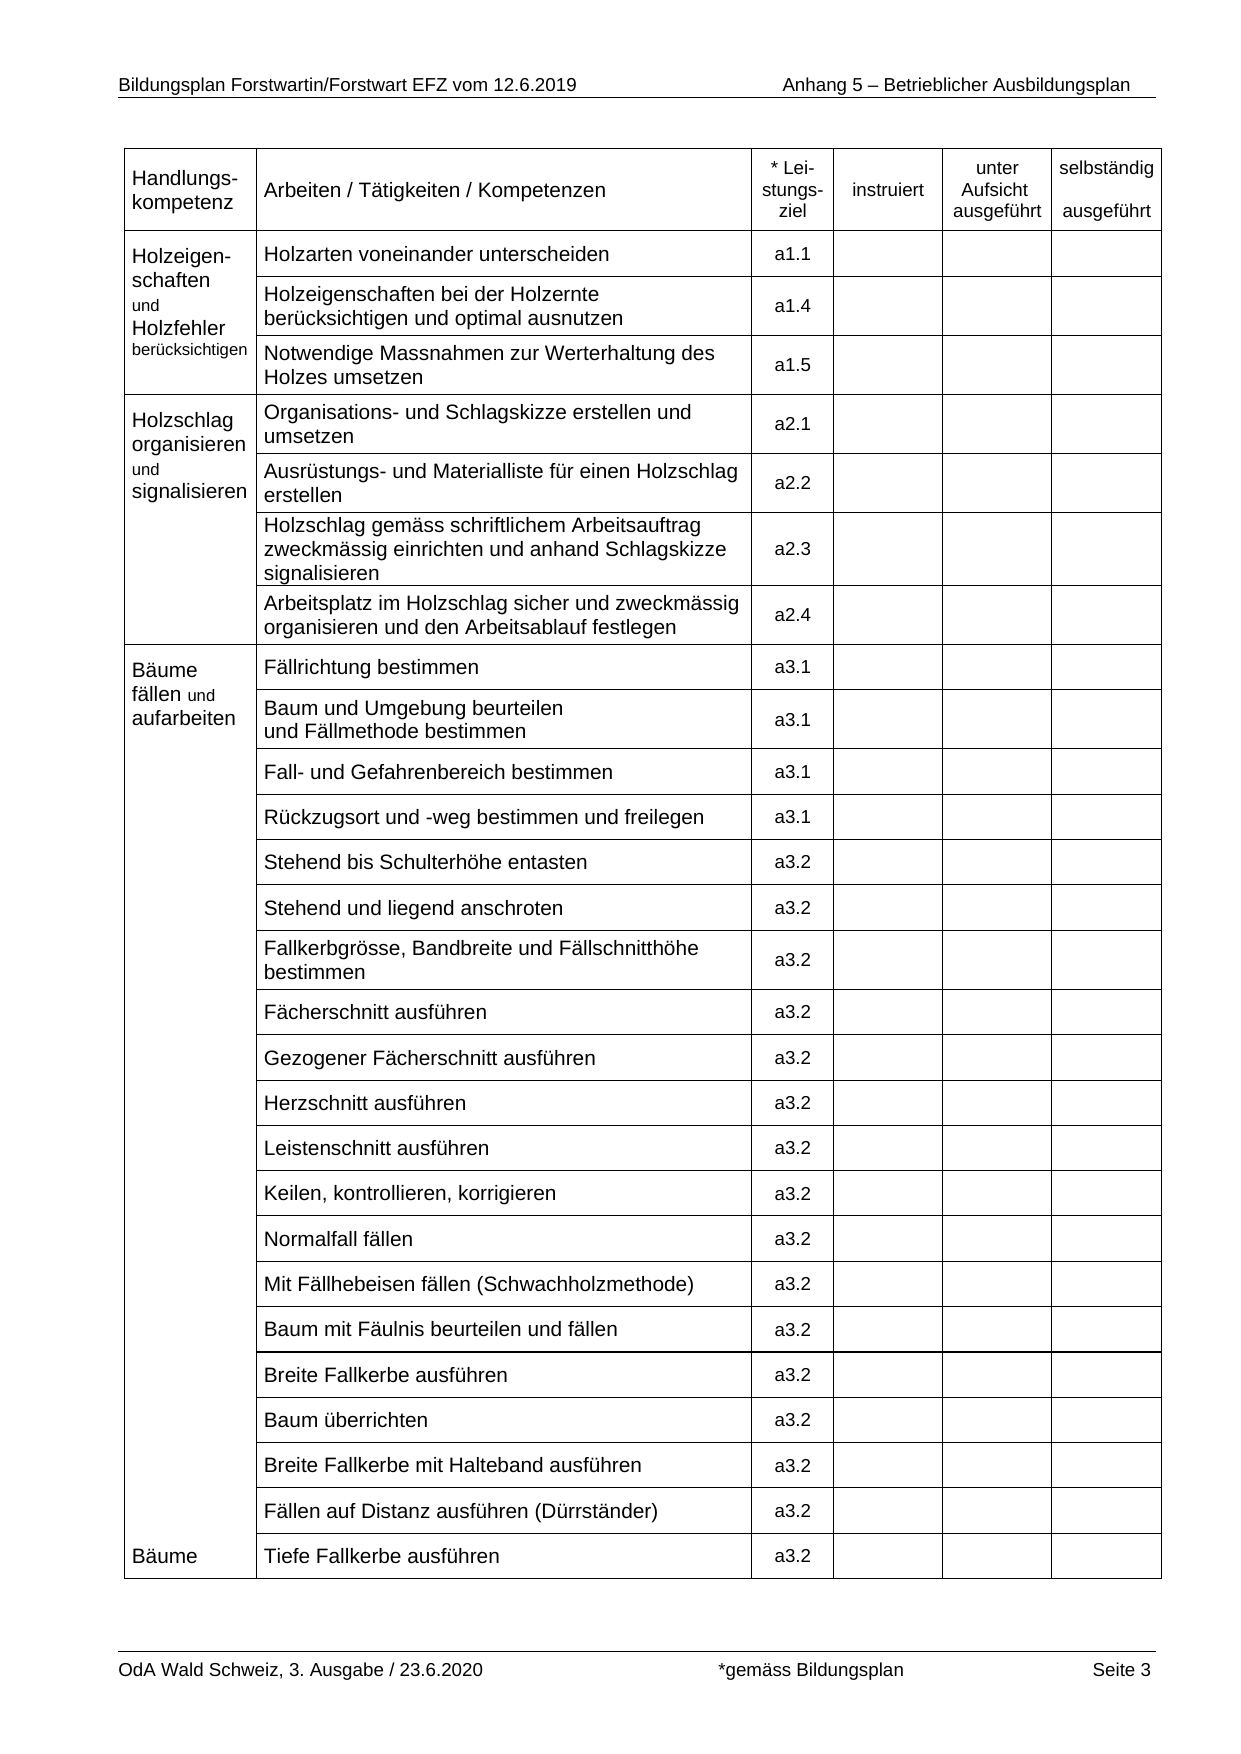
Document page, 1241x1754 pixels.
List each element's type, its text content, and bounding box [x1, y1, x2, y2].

table_cell [943, 231, 1051, 276]
table_cell [834, 454, 942, 512]
table_cell [1052, 1307, 1161, 1351]
table_cell [1052, 931, 1161, 989]
table_cell [834, 690, 942, 748]
table_cell Leistenschnitt ausführen [257, 1126, 751, 1170]
table_cell Fächerschnitt ausführen [257, 990, 751, 1034]
table_cell [943, 1443, 1051, 1487]
table_cell [943, 1035, 1051, 1079]
table_cell [1052, 1216, 1161, 1261]
table_cell [1052, 231, 1161, 276]
table_cell [834, 1262, 942, 1306]
table_cell [943, 645, 1051, 689]
table_cell [1052, 990, 1161, 1034]
table_cell [834, 1035, 942, 1079]
table_cell [834, 1081, 942, 1125]
table_cell [943, 990, 1051, 1034]
table_cell Ausrüstungs- und Materialliste für einen Holzschlag erstellen [257, 454, 751, 512]
table_cell Tiefe Fallkerbe ausführen [257, 1534, 751, 1578]
table_cell a3.2 [752, 1534, 833, 1578]
table_cell [1052, 1126, 1161, 1170]
table_cell [943, 1216, 1051, 1261]
table_cell [943, 277, 1051, 335]
table_cell [834, 1534, 942, 1578]
table_cell [943, 885, 1051, 929]
table_cell Baum und Umgebung beurteilen und Fällmethode bestimmen [257, 690, 751, 748]
table_cell Mit Fällhebeisen fällen (Schwachholzmethode) [257, 1262, 751, 1306]
table_cell Normalfall fällen [257, 1216, 751, 1261]
table_cell a2.4 [752, 586, 833, 644]
table_cell Fallkerbgrösse, Bandbreite und Fällschnitthöhe bestimmen [257, 931, 751, 989]
table_cell [943, 1126, 1051, 1170]
table_cell [834, 795, 942, 839]
table_cell [1052, 336, 1161, 394]
table_cell [834, 231, 942, 276]
table_cell a3.2 [752, 1262, 833, 1306]
table_header instruiert [834, 149, 942, 230]
table_cell [834, 645, 942, 689]
table_cell [1052, 513, 1161, 585]
table_cell [943, 1307, 1051, 1351]
table_cell Gezogener Fächerschnitt ausführen [257, 1035, 751, 1079]
table_cell [943, 336, 1051, 394]
table_cell Bäume fällen und aufarbeiten Bäume fällen und aufarbeiten [125, 645, 256, 1578]
table_cell Fällrichtung bestimmen [257, 645, 751, 689]
table_cell [834, 931, 942, 989]
table_cell Breite Fallkerbe mit Halteband ausführen [257, 1443, 751, 1487]
table_cell [943, 1398, 1051, 1442]
table_cell a2.2 [752, 454, 833, 512]
table_cell [834, 1307, 942, 1351]
table_cell [943, 1171, 1051, 1215]
table_cell [834, 277, 942, 335]
table_cell [834, 586, 942, 644]
table_cell a3.2 [752, 931, 833, 989]
table_cell Stehend bis Schulterhöhe entasten [257, 840, 751, 884]
table_cell a3.2 [752, 840, 833, 884]
table_cell [834, 990, 942, 1034]
table_cell [943, 395, 1051, 453]
table_cell [1052, 749, 1161, 794]
table_cell a3.2 [752, 1081, 833, 1125]
table_cell a1.5 [752, 336, 833, 394]
table_cell [1052, 690, 1161, 748]
table_cell Organisations- und Schlagskizze erstellen und umsetzen [257, 395, 751, 453]
table_cell Herzschnitt ausführen [257, 1081, 751, 1125]
table_cell Rückzugsort und -weg bestimmen und freilegen [257, 795, 751, 839]
table_cell Holzschlag organisieren und signalisieren [125, 395, 256, 644]
table_cell Notwendige Massnahmen zur Werterhaltung des Holzes umsetzen [257, 336, 751, 394]
table_header Handlungs-kompetenz [125, 149, 256, 230]
table_cell [834, 1488, 942, 1533]
table_cell [1052, 1534, 1161, 1578]
table_cell [834, 1443, 942, 1487]
table_cell Fällen auf Distanz ausführen (Dürrständer) [257, 1488, 751, 1533]
table_cell [1052, 1262, 1161, 1306]
table_cell Fall- und Gefahrenbereich bestimmen [257, 749, 751, 794]
table_cell [1052, 1443, 1161, 1487]
table_cell a3.2 [752, 990, 833, 1034]
table_cell [834, 513, 942, 585]
table_cell a3.2 [752, 1035, 833, 1079]
table_cell [834, 1216, 942, 1261]
table_cell [943, 690, 1051, 748]
table_cell [834, 1353, 942, 1397]
table_header unter Aufsicht ausgeführt [943, 149, 1051, 230]
table_cell a2.3 [752, 513, 833, 585]
table_cell [943, 749, 1051, 794]
table_cell a2.1 [752, 395, 833, 453]
table_cell a3.1 [752, 749, 833, 794]
table_cell a3.2 [752, 1307, 833, 1351]
table_cell Holzeigen-schaften und Holzfehler berücksichtigen [125, 231, 256, 394]
table_cell Baum überrichten [257, 1398, 751, 1442]
table_cell Holzschlag gemäss schriftlichem Arbeitsauftrag zweckmässig einrichten und anhand Schlagskizze signalisieren [257, 513, 751, 585]
table_cell [943, 1488, 1051, 1533]
table_cell a3.2 [752, 1443, 833, 1487]
table_cell [943, 454, 1051, 512]
table_cell Baum mit Fäulnis beurteilen und fällen [257, 1307, 751, 1351]
table_cell a1.4 [752, 277, 833, 335]
table_cell a3.1 [752, 690, 833, 748]
table_cell [1052, 1035, 1161, 1079]
table_cell a3.2 [752, 1398, 833, 1442]
table_cell a3.1 [752, 795, 833, 839]
table_cell [1052, 1171, 1161, 1215]
table_cell [834, 336, 942, 394]
table_cell a3.2 [752, 1216, 833, 1261]
table_cell [1052, 395, 1161, 453]
table_cell [834, 885, 942, 929]
table_header Arbeiten / Tätigkeiten / Kompetenzen [257, 149, 751, 230]
table_cell a1.1 [752, 231, 833, 276]
table_cell a3.2 [752, 1126, 833, 1170]
table_cell Stehend und liegend anschroten [257, 885, 751, 929]
table_cell [1052, 1353, 1161, 1397]
table_cell [1052, 840, 1161, 884]
table_cell [943, 931, 1051, 989]
table_cell a3.2 [752, 1353, 833, 1397]
table_cell [943, 1534, 1051, 1578]
table_cell [1052, 586, 1161, 644]
table_cell Holzarten voneinander unterscheiden [257, 231, 751, 276]
table_cell [834, 749, 942, 794]
table_cell [943, 840, 1051, 884]
table_cell [943, 1262, 1051, 1306]
table_cell [834, 1171, 942, 1215]
table_cell [943, 513, 1051, 585]
table_cell Breite Fallkerbe ausführen [257, 1353, 751, 1397]
table_cell a3.2 [752, 885, 833, 929]
table_header selbständig ausgeführt [1052, 149, 1161, 230]
table_cell [834, 1398, 942, 1442]
table_cell Holzeigenschaften bei der Holzernte berücksichtigen und optimal ausnutzen [257, 277, 751, 335]
table_header * Leistungsziel [752, 149, 833, 230]
table_cell [943, 586, 1051, 644]
table_cell [1052, 1398, 1161, 1442]
table_cell [1052, 795, 1161, 839]
table_cell [943, 795, 1051, 839]
table_cell [1052, 1081, 1161, 1125]
table_cell [1052, 454, 1161, 512]
table_cell [943, 1353, 1051, 1397]
table_cell [1052, 277, 1161, 335]
table_cell [834, 840, 942, 884]
table_cell [834, 395, 942, 453]
table_cell Keilen, kontrollieren, korrigieren [257, 1171, 751, 1215]
table_cell [1052, 885, 1161, 929]
table_cell a3.1 [752, 645, 833, 689]
table_cell [1052, 1488, 1161, 1533]
table_cell a3.2 [752, 1171, 833, 1215]
table_cell [943, 1081, 1051, 1125]
table_cell [834, 1126, 942, 1170]
table_cell a3.2 [752, 1488, 833, 1533]
table_cell Arbeitsplatz im Holzschlag sicher und zweckmässig organisieren und den Arbeitsablauf festlegen [257, 586, 751, 644]
table_cell [1052, 645, 1161, 689]
